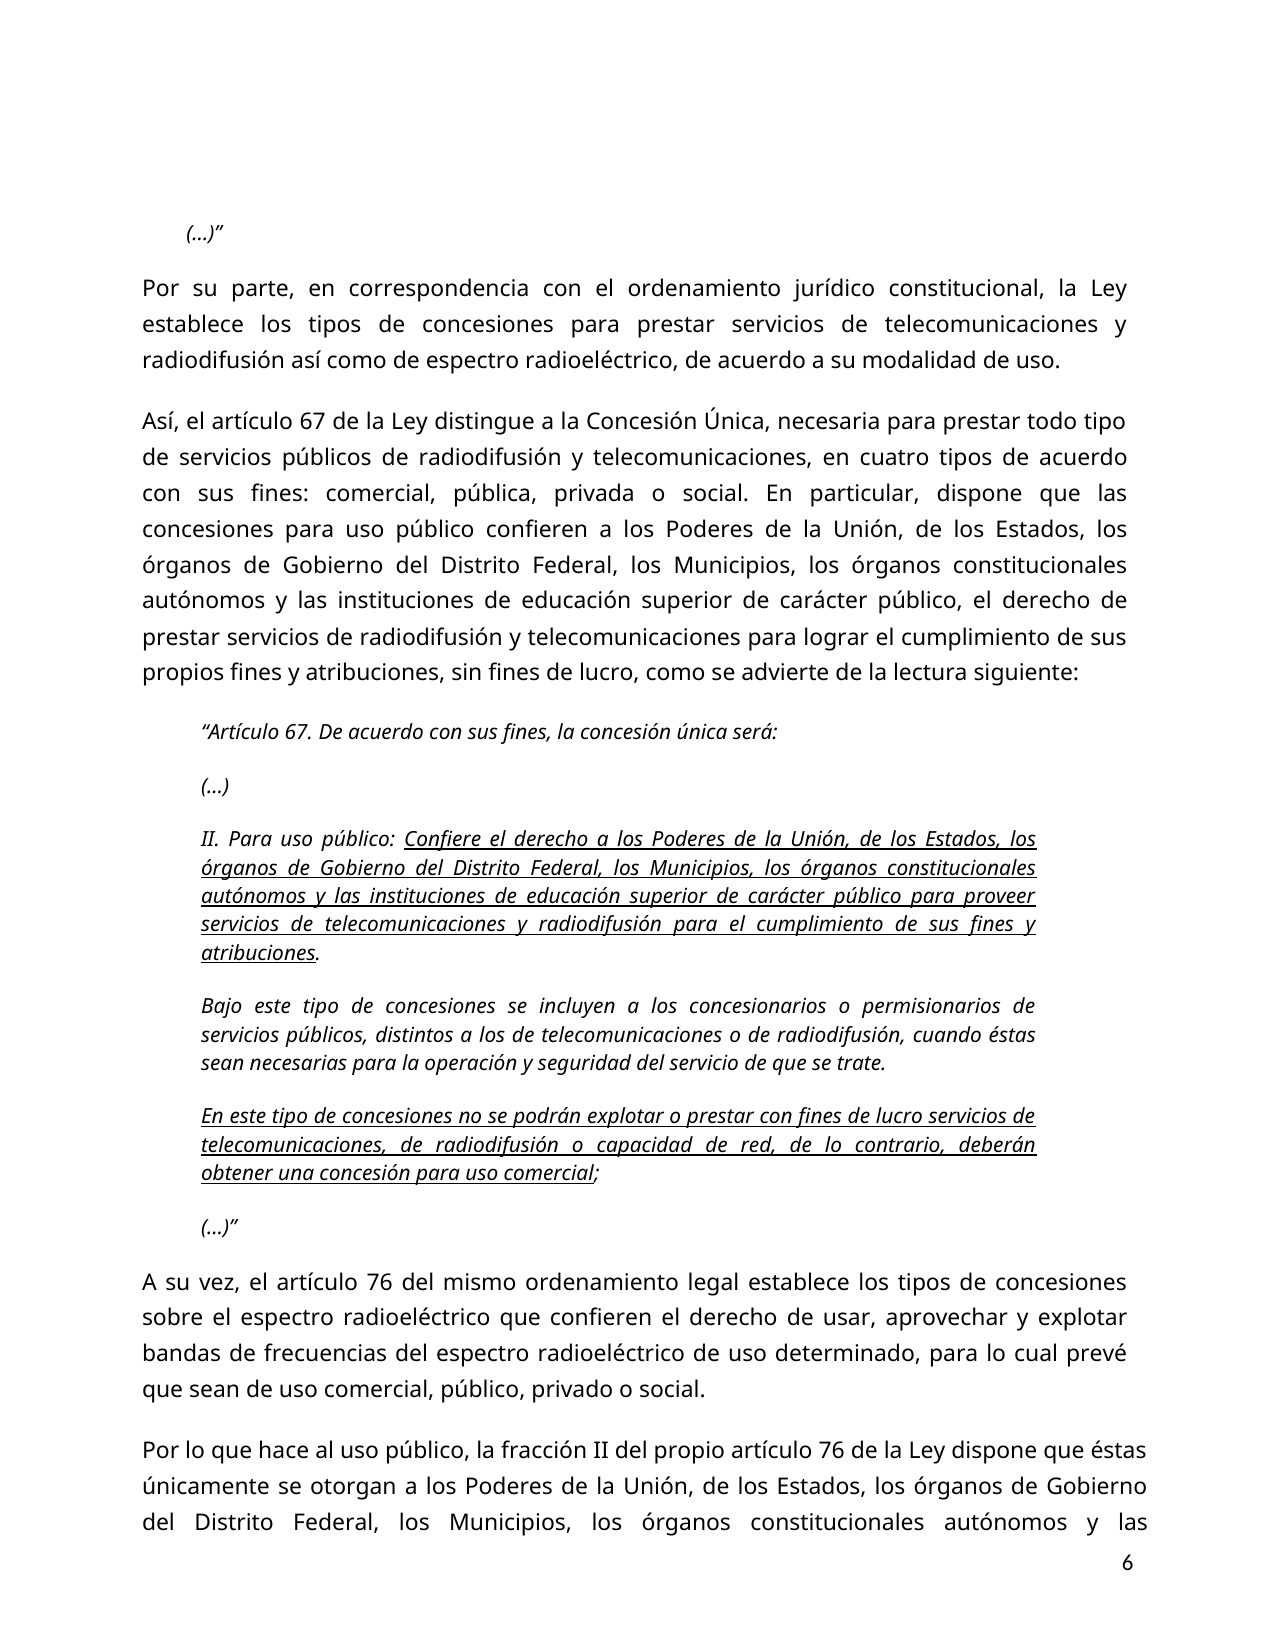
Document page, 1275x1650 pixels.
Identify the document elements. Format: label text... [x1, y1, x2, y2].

text Así, el artículo 67 de la Ley distingue a la Concesión Única, necesaria para prestar todo tipo de servicios públicos de radiodifusión y telecomunicaciones, en cuatro tipos de acuerdo con sus fines: comercial, pública, privada o social. En particular, dispone que las concesiones para uso público confieren a los Poderes de la Unión, de los Estados, los órganos de Gobierno del Distrito Federal, los Municipios, los órganos constitucionales autónomos y las instituciones de educación superior de carácter público, el derecho de prestar servicios de radiodifusión y telecomunicaciones para lograr el cumplimiento de sus propios fines y atribuciones, sin fines de lucro, como se advierte de la lectura siguiente: [142, 405, 1128, 688]
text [142, 1434, 1148, 1537]
text Bajo este tipo de concesiones se incluyen a los concesionarios o permisionarios de servicios públicos, distintos a los de telecomunicaciones o de radiodifusión, cuando éstas sean necesarias para la operación y seguridad del servicio de que se trate. [201, 991, 1039, 1077]
text II. Para uso público: Confiere el derecho a los Poderes de la Unión, de los Estados, los órganos de Gobierno del Distrito Federal, los Municipios, los órganos constitucionales autónomos y las instituciones de educación superior de carácter público para proveer servicios de telecomunicaciones y radiodifusión para el cumplimiento de sus fines y atribuciones. [201, 824, 1039, 966]
text (…)” [201, 1212, 1039, 1240]
text Por su parte, en correspondencia con el ordenamiento jurídico constitucional, la Ley establece los tipos de concesiones para prestar servicios de telecomunicaciones y radiodifusión así como de espectro radioeléctrico, de acuerdo a su modalidad de uso. [142, 272, 1128, 375]
text (…)” [186, 218, 1133, 247]
text En este tipo de concesiones no se podrán explotar o prestar con fines de lucro servicios de telecomunicaciones, de radiodifusión o capacidad de red, de lo contrario, deberán obtener una concesión para uso comercial; [201, 1102, 1039, 1187]
text A su vez, el artículo 76 del mismo ordenamiento legal establece los tipos de concesiones sobre el espectro radioeléctrico que confieren el derecho de usar, aprovechar y explotar bandas de frecuencias del espectro radioeléctrico de uso determinado, para lo cual prevé que sean de uso comercial, público, privado o social. [142, 1265, 1128, 1404]
text “Artículo 67. De acuerdo con sus fines, la concesión única será: [201, 717, 1039, 746]
text (…) [201, 771, 1039, 799]
